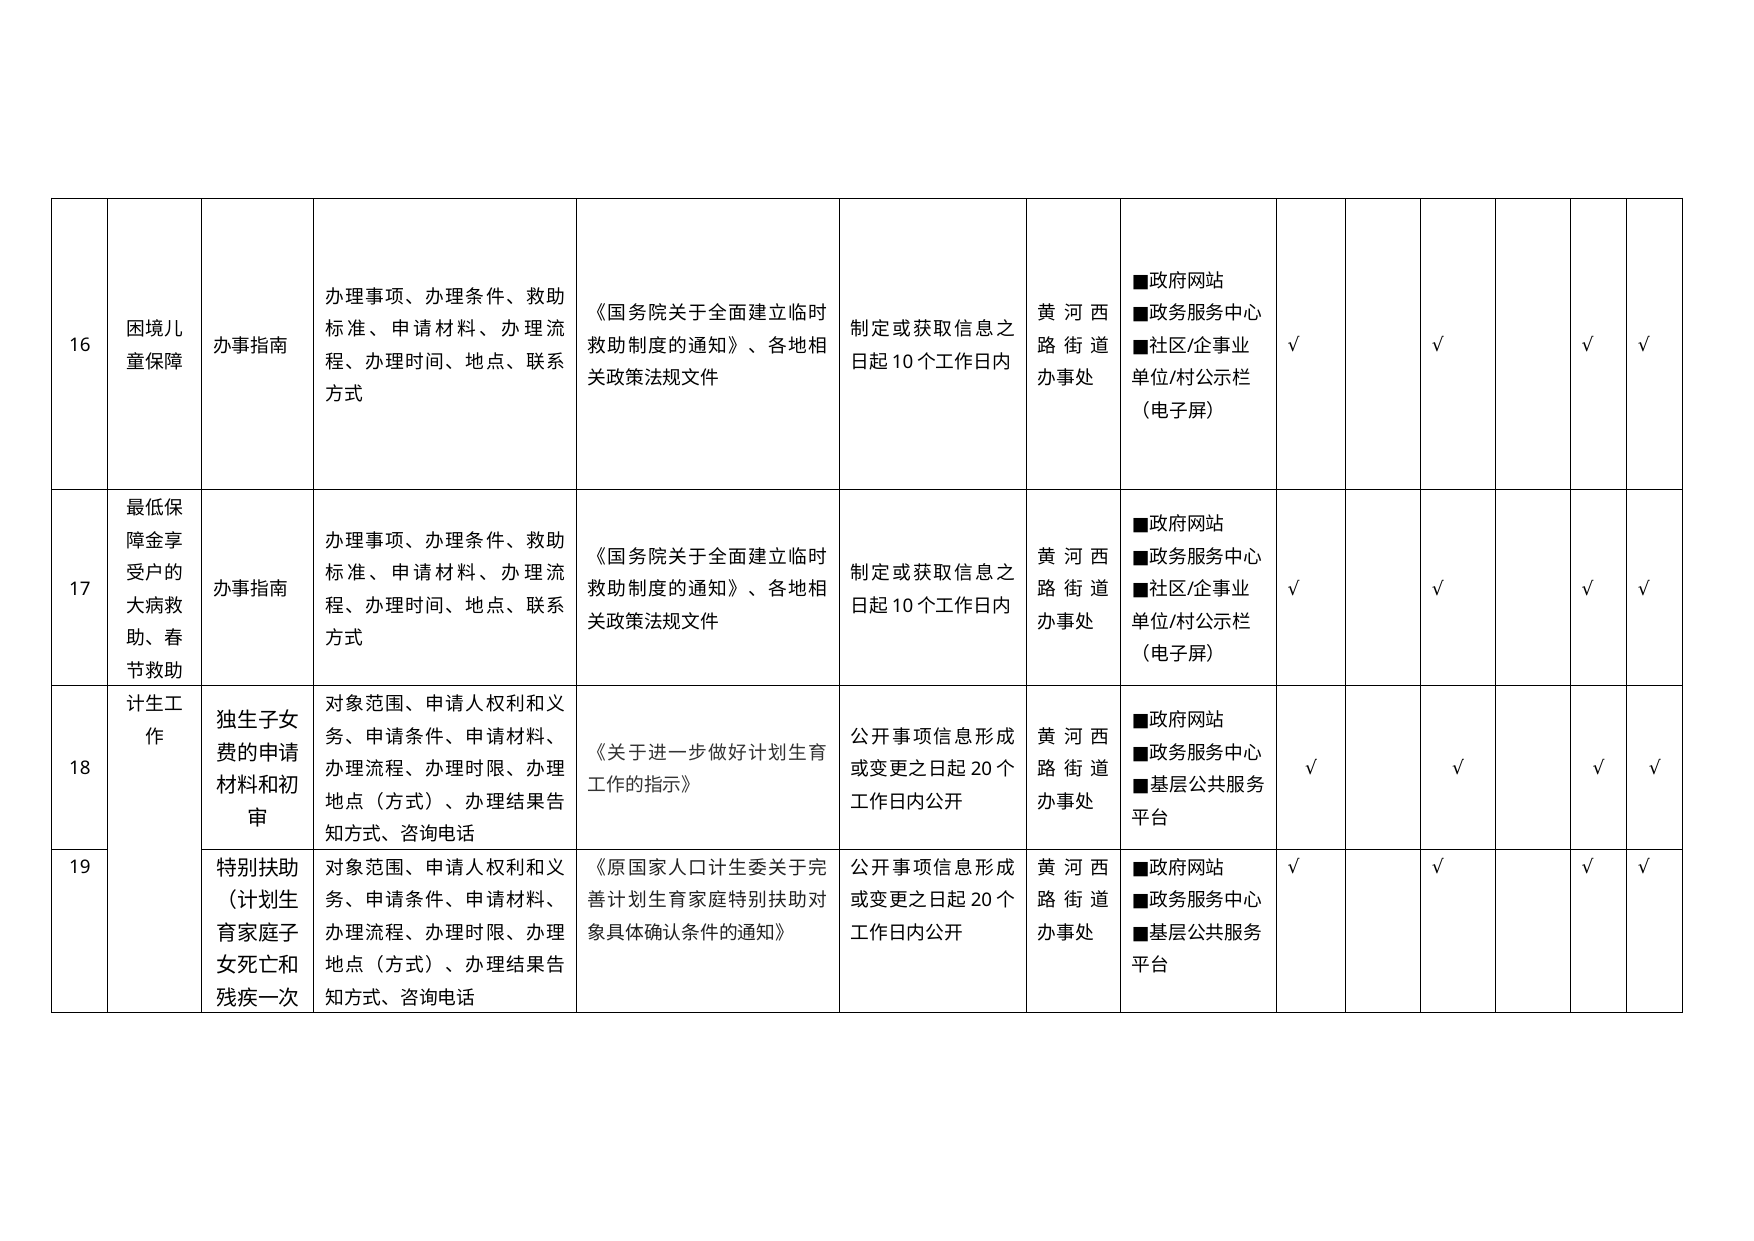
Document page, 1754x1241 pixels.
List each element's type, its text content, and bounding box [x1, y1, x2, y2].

table_cell 办理事项、办理条件、救助标准、申请材料、办理流程、办理时间、地点、联系方式 [314, 490, 576, 685]
table_cell √ [1421, 199, 1495, 489]
table_cell 18 [52, 686, 107, 849]
table_cell √ [1421, 686, 1495, 849]
table_cell √ [1571, 490, 1626, 685]
table_cell [1496, 686, 1570, 849]
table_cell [840, 850, 1026, 1012]
table_cell √ [1571, 199, 1626, 489]
table_cell 17 [52, 490, 107, 685]
table_cell [1346, 490, 1420, 685]
table_cell 独生子女费的申请材料和初审 [202, 686, 313, 849]
table_cell [1496, 490, 1570, 685]
table_cell √ [1627, 199, 1682, 489]
table_cell 制定或获取信息之日起10个工作日内 [840, 199, 1026, 489]
table_cell 困境儿童保障 [108, 199, 201, 489]
table_cell √ [1421, 850, 1495, 1012]
table_cell 黄河西路街道办事处 [1027, 850, 1120, 1012]
table_cell [1496, 199, 1570, 489]
table_cell √ [1571, 850, 1626, 1012]
table_cell 19 [52, 850, 107, 1012]
table_cell √ [1627, 850, 1682, 1012]
table_cell 《关于进一步做好计划生育工作的指示》 [577, 686, 839, 849]
table_cell 黄河西路街道办事处 [1027, 686, 1120, 849]
table_cell √ [1421, 490, 1495, 685]
table_cell [1496, 850, 1570, 1012]
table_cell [1121, 850, 1276, 1012]
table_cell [202, 850, 313, 1012]
table_cell √ [1571, 686, 1626, 849]
table_cell √ [1627, 490, 1682, 685]
table_cell [1346, 686, 1420, 849]
table_cell 办事指南 [202, 490, 313, 685]
table_cell 计生工作 [108, 686, 201, 1012]
table_cell 最低保障金享受户的大病救助、春节救助 [108, 490, 201, 685]
table_cell 《国务院关于全面建立临时救助制度的通知》、各地相关政策法规文件 [577, 490, 839, 685]
table_cell 制定或获取信息之日起10个工作日内 [840, 490, 1026, 685]
table_cell [1346, 199, 1420, 489]
table_cell 办理事项、办理条件、救助标准、申请材料、办理流程、办理时间、地点、联系方式 [314, 199, 576, 489]
table_cell 黄河西路街道办事处 [1027, 490, 1120, 685]
table_cell √ [1277, 490, 1345, 685]
table_cell 办事指南 [202, 199, 313, 489]
table_cell ■政府网站 ■政务服务中心 ■社区/企事业单位/村公示栏（电子屏） [1121, 199, 1276, 489]
table_cell 对象范围、申请人权利和义务、申请条件、申请材料、办理流程、办理时限、办理地点（方式）、办理结果告知方式、咨询电话 [314, 686, 576, 849]
table_cell √ [1277, 686, 1345, 849]
table_cell [1346, 850, 1420, 1012]
table_cell 《国务院关于全面建立临时救助制度的通知》、各地相关政策法规文件 [577, 199, 839, 489]
table_cell √ [1277, 199, 1345, 489]
table_cell 16 [52, 199, 107, 489]
table_cell 公开事项信息形成或变更之日起20个工作日内公开 [840, 686, 1026, 849]
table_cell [314, 850, 576, 1012]
table_cell ■政府网站 ■政务服务中心 ■社区/企事业单位/村公示栏（电子屏） [1121, 490, 1276, 685]
table_cell √ [1277, 850, 1345, 1012]
table_cell √ [1627, 686, 1682, 849]
table_cell 黄河西路街道办事处 [1027, 199, 1120, 489]
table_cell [577, 850, 839, 1012]
table_cell ■政府网站 ■政务服务中心 ■基层公共服务平台 [1121, 686, 1276, 849]
